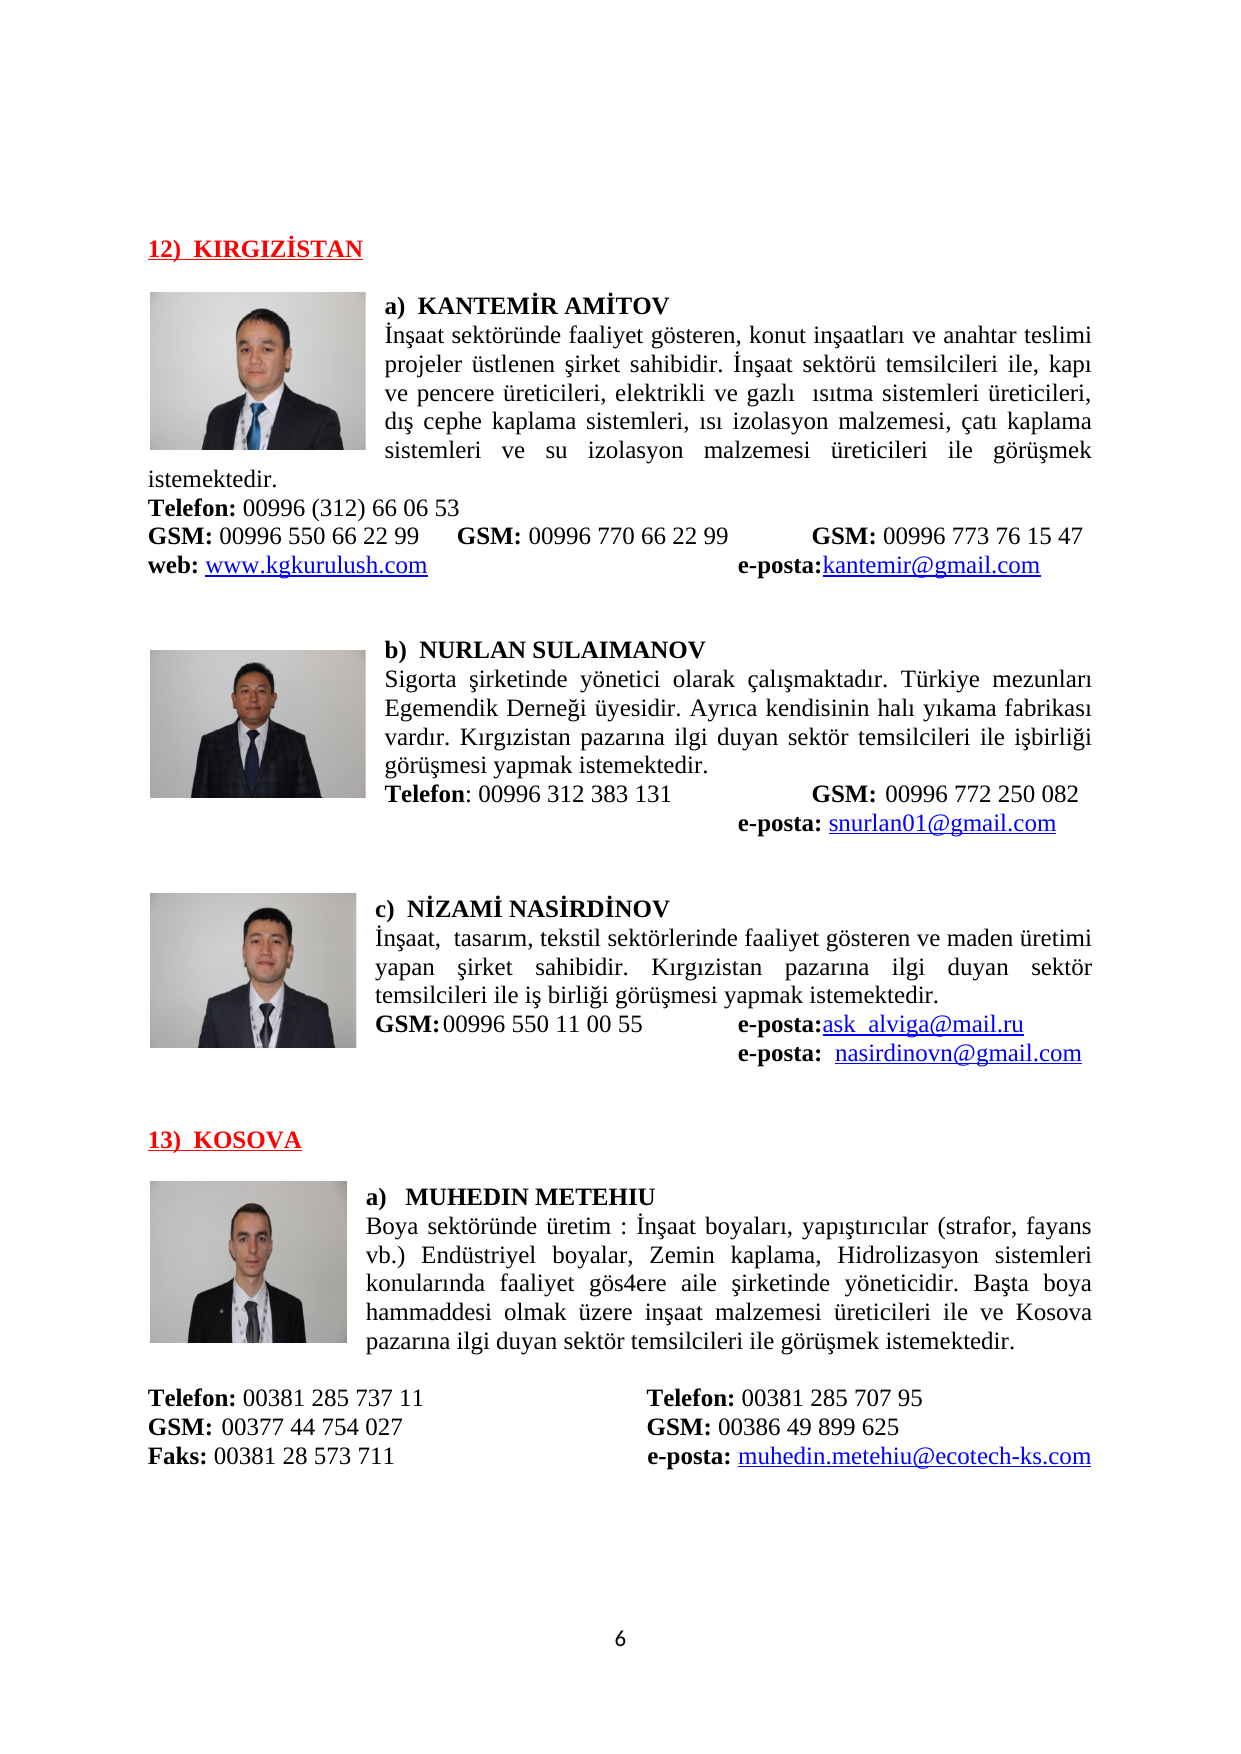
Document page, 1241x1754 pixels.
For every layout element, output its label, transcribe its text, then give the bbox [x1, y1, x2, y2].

picture [150, 650, 366, 797]
picture [150, 292, 366, 448]
text a) MUHEDIN METEHIU [347, 1182, 1093, 1211]
text e-posta: snurlan01@gmail.com [738, 808, 1093, 837]
text web: www.kgkurulush.com e-posta:kantemir@gmail.com [148, 550, 1093, 579]
text İnşaat sektöründe faaliyet gösteren, konut inşaatları ve anahtar teslimi projeler üstlenen şirket sahibidir. İnşaat sektörü temsilcileri ile, kapı ve pencere üreticileri, elektrikli ve gazlı ısıtma sistemleri üreticileri, dış cephe kaplama sistemleri, ısı izolasyon malzemesi, çatı kaplama sistemleri ve su izolasyon malzemesi üreticileri ile görüşmek istemektedir. [148, 320, 1093, 493]
text Faks: 00381 28 573 711 e-posta: muhedin.metehiu@ecotech-ks.com [148, 1441, 1093, 1470]
picture [150, 1181, 347, 1341]
picture [150, 893, 357, 1047]
text Telefon: 00996 (312) 66 06 53 [148, 493, 1093, 521]
text c) NİZAMİ NASİRDİNOV [357, 894, 1093, 923]
text 12) KIRGIZİSTAN [148, 234, 1093, 263]
text 13) KOSOVA [148, 1125, 1093, 1153]
text Boya sektöründe üretim : İnşaat boyaları, yapıştırıcılar (strafor, fayans vb.) Endüstriyel boyalar, Zemin kaplama, Hidrolizasyon sistemleri konularında faaliyet gös4ere aile şirketinde yöneticidir. Başta boya hammaddesi olmak üzere inşaat malzemesi üreticileri ile ve Kosova pazarına ilgi duyan sektör temsilcileri ile görüşmek istemektedir. [148, 1211, 1093, 1355]
text İnşaat, tasarım, tekstil sektörlerinde faaliyet gösteren ve maden üretimi yapan şirket sahibidir. Kırgızistan pazarına ilgi duyan sektör temsilcileri ile iş birliği görüşmesi yapmak istemektedir. [357, 923, 1093, 1009]
text b) NURLAN SULAIMANOV [148, 636, 1093, 664]
text GSM: 00996 550 11 00 55 e-posta:ask_alviga@mail.ru e-posta: nasirdinovn@gmail.com [148, 1009, 1093, 1067]
text Sigorta şirketinde yönetici olarak çalışmaktadır. Türkiye mezunları Egemendik Derneği üyesidir. Ayrıca kendisinin halı yıkama fabrikası vardır. Kırgızistan pazarına ilgi duyan sektör temsilcileri ile işbirliği görüşmesi yapmak istemektedir. [366, 664, 1093, 779]
text a) KANTEMİR AMİTOV [148, 291, 1093, 320]
text GSM: 00996 550 66 22 99 GSM: 00996 770 66 22 99 GSM: 00996 773 76 15 47 [148, 521, 1093, 550]
text GSM: 00377 44 754 027 GSM: 00386 49 899 625 [148, 1412, 1093, 1441]
text Telefon: 00381 285 737 11 Telefon: 00381 285 707 95 [148, 1383, 1093, 1412]
text Telefon: 00996 312 383 131 GSM: 00996 772 250 082 [148, 779, 1093, 808]
